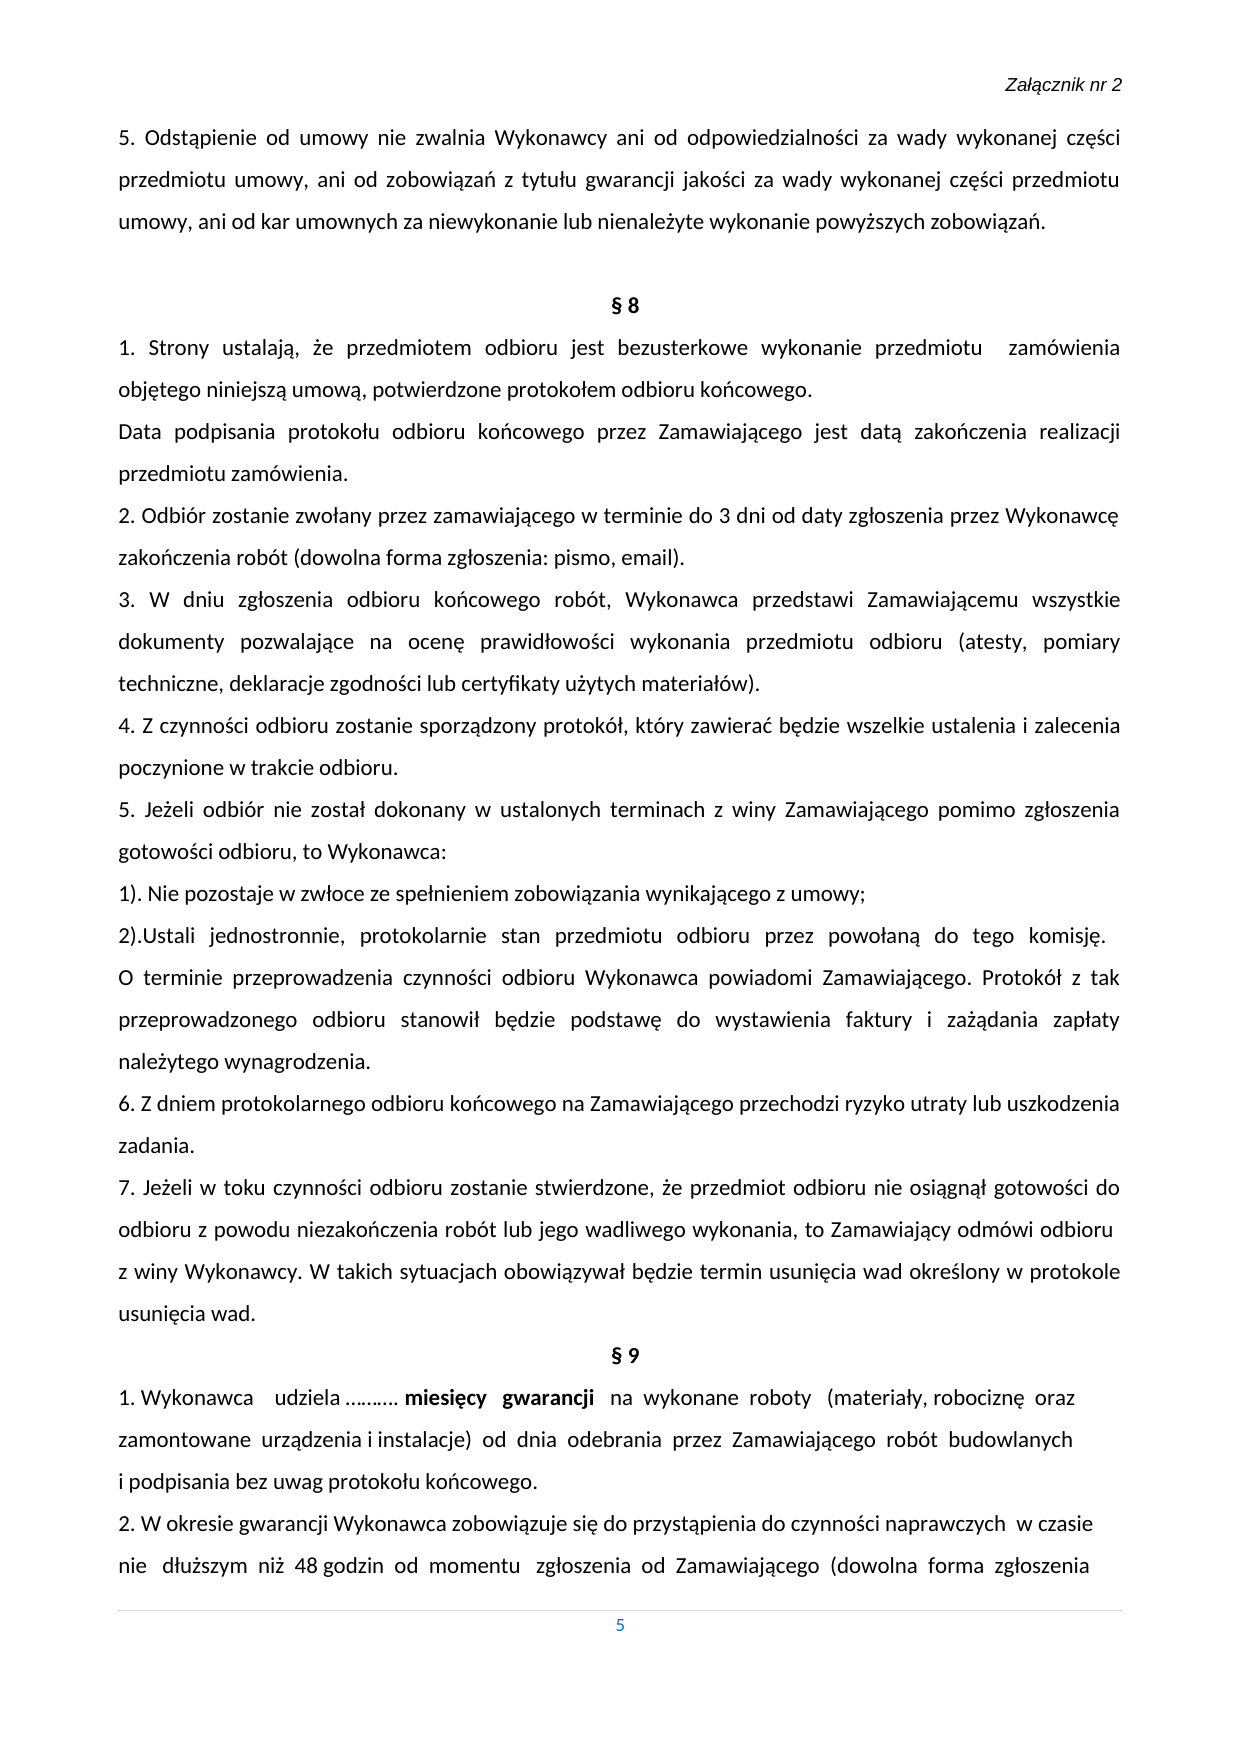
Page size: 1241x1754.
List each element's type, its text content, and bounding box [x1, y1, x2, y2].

text 5. Jeżeli odbiór nie został dokonany w ustalonych terminach z winy Zamawiającego pomimo zgłoszenia gotowości odbioru, to Wykonawca: [118, 795, 1122, 865]
text 2).Ustali jednostronnie, protokolarnie stan przedmiotu odbioru przez powołaną do tego komisję. O terminie przeprowadzenia czynności odbioru Wykonawca powiadomi Zamawiającego. Protokół z tak przeprowadzonego odbioru stanowił będzie podstawę do wystawienia faktury i zażądania zapłaty należytego wynagrodzenia. [118, 921, 1122, 1075]
text 3. W dniu zgłoszenia odbioru końcowego robót, Wykonawca przedstawi Zamawiającemu wszystkie dokumenty pozwalające na ocenę prawidłowości wykonania przedmiotu odbioru (atesty, pomiary techniczne, deklaracje zgodności lub certyfikaty użytych materiałów). [118, 585, 1122, 697]
text Data podpisania protokołu odbioru końcowego przez Zamawiającego jest datą zakończenia realizacji przedmiotu zamówienia. [118, 417, 1122, 487]
text 4. Z czynności odbioru zostanie sporządzony protokół, który zawierać będzie wszelkie ustalenia i zalecenia poczynione w trakcie odbioru. [118, 711, 1122, 781]
text 1. Strony ustalają, że przedmiotem odbioru jest bezusterkowe wykonanie przedmiotu zamówienia objętego niniejszą umową, potwierdzone protokołem odbioru końcowego. [118, 333, 1122, 403]
text 5. Odstąpienie od umowy nie zwalnia Wykonawcy ani od odpowiedzialności za wady wykonanej części przedmiotu umowy, ani od zobowiązań z tytułu gwarancji jakości za wady wykonanej części przedmiotu umowy, ani od kar umownych za niewykonanie lub nienależyte wykonanie powyższych zobowiązań. [118, 123, 1122, 235]
text § 8 [118, 291, 1122, 319]
text 6. Z dniem protokolarnego odbioru końcowego na Zamawiającego przechodzi ryzyko utraty lub uszkodzenia zadania. [118, 1089, 1122, 1159]
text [118, 1383, 1122, 1579]
text 2. Odbiór zostanie zwołany przez zamawiającego w terminie do 3 dni od daty zgłoszenia przez Wykonawcę zakończenia robót (dowolna forma zgłoszenia: pismo, email). [118, 501, 1122, 571]
text 1). Nie pozostaje w zwłoce ze spełnieniem zobowiązania wynikającego z umowy; [118, 879, 1122, 907]
text 7. Jeżeli w toku czynności odbioru zostanie stwierdzone, że przedmiot odbioru nie osiągnął gotowości do odbioru z powodu niezakończenia robót lub jego wadliwego wykonania, to Zamawiający odmówi odbioru z winy Wykonawcy. W takich sytuacjach obowiązywał będzie termin usunięcia wad określony w protokole usunięcia wad. [118, 1173, 1122, 1327]
text § 9 [118, 1341, 1122, 1369]
